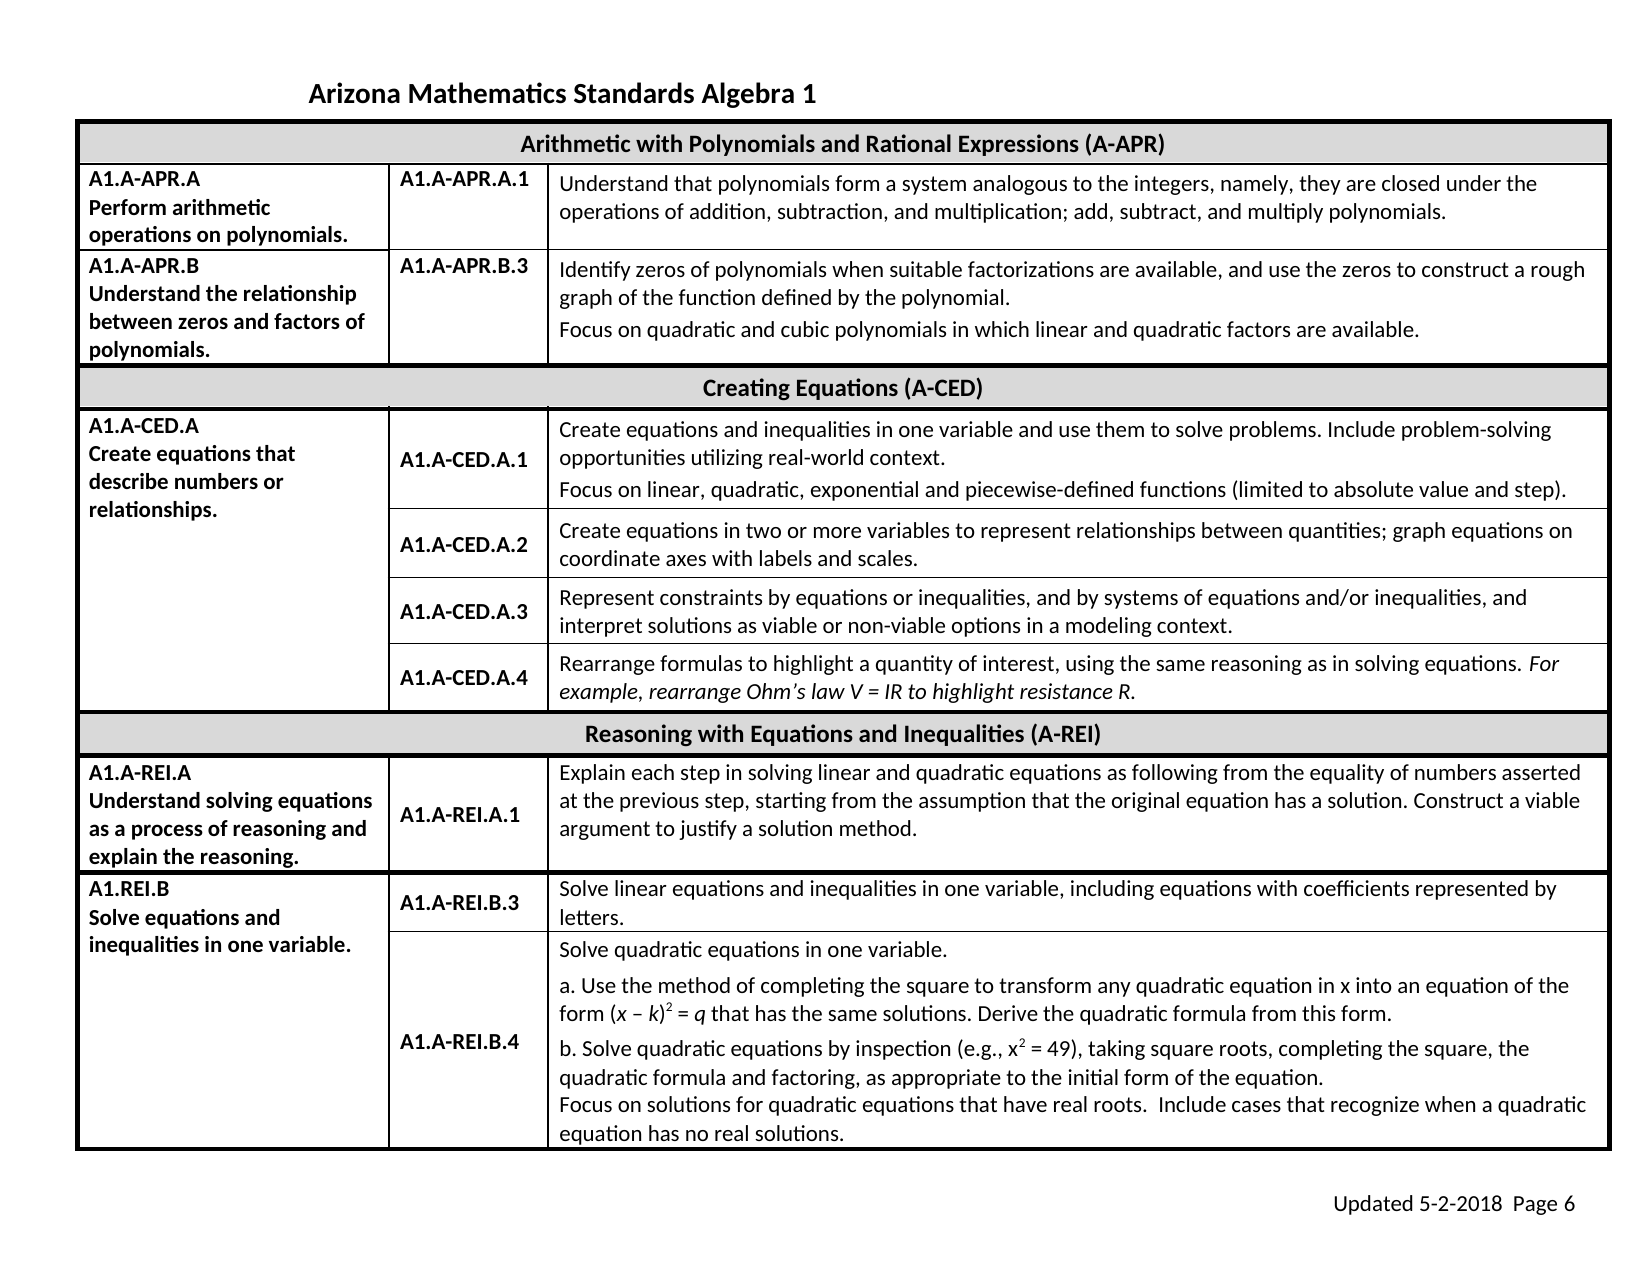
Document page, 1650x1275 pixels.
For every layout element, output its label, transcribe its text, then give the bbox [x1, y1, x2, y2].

table_cell Creating Equations (A-CED) [80, 368, 1607, 406]
table_cell Understand that polynomials form a system analogous to the integers, namely, they are closed under the operations of addition, subtraction, and multiplication; add, subtract, and multiply polynomials. [549, 165, 1607, 249]
table_header Arithmetic with Polynomials and Rational Expressions (A-APR) [80, 124, 1607, 162]
table_cell A1.A-REI.B.3 [390, 875, 547, 931]
table_cell Rearrange formulas to highlight a quantity of interest, using the same reasoning as in solving equations. For example, rearrange Ohm’s law V = IR to highlight resistance R. [549, 644, 1607, 709]
table_cell A1.A-CED.A.3 [390, 578, 547, 643]
table_cell A1.A-REI.B.4 [390, 932, 547, 1147]
table_cell A1.A-APR.B Understand the relationship between zeros and factors of polynomials. [80, 251, 388, 363]
table_cell A1.A-APR.A.1 [390, 165, 547, 249]
table_cell A1.A-CED.A.2 [390, 509, 547, 577]
table_cell A1.A-REI.A.1 [390, 758, 547, 870]
table_cell Represent constraints by equations or inequalities, and by systems of equations and/or inequalities, and interpret solutions as viable or non-viable options in a modeling context. [549, 578, 1607, 643]
table_cell A1.A-CED.A Create equations that describe numbers or relationships. [80, 411, 388, 709]
table_cell Create equations and inequalities in one variable and use them to solve problems. Include problem-solving opportunities utilizing real-world context. Focus on linear, quadratic, exponential and piecewise-defined functions (limited to absolute value and step). [549, 411, 1607, 508]
table_cell Reasoning with Equations and Inequalities (A-REI) [80, 714, 1607, 753]
table_cell Solve quadratic equations in one variable. a. Use the method of completing the square to transform any quadratic equation in x into an equation of the form (x – k)2 = q that has the same solutions. Derive the quadratic formula from this form. b. Solve quadratic equations by inspection (e.g., x2 = 49), taking square roots, completing the square, the quadratic formula and factoring, as appropriate to the initial form of the equation. Focus on solutions for quadratic equations that have real roots. Include cases that recognize when a quadratic equation has no real solutions. [549, 932, 1607, 1147]
table_cell A1.A-APR.A Perform arithmetic operations on polynomials. [80, 165, 388, 249]
table_cell Identify zeros of polynomials when suitable factorizations are available, and use the zeros to construct a rough graph of the function defined by the polynomial. Focus on quadratic and cubic polynomials in which linear and quadratic factors are available. [549, 250, 1607, 363]
table_cell Solve linear equations and inequalities in one variable, including equations with coefficients represented by letters. [549, 875, 1607, 931]
table_cell A1.A-APR.B.3 [390, 250, 547, 363]
table_cell Explain each step in solving linear and quadratic equations as following from the equality of numbers asserted at the previous step, starting from the assumption that the original equation has a solution. Construct a viable argument to justify a solution method. [549, 758, 1607, 870]
table_cell A1.REI.B Solve equations and inequalities in one variable. [80, 875, 388, 1147]
table_cell A1.A-CED.A.4 [390, 644, 547, 709]
table_cell Create equations in two or more variables to represent relationships between quantities; graph equations on coordinate axes with labels and scales. [549, 509, 1607, 577]
table_cell A1.A-CED.A.1 [390, 411, 547, 508]
table_cell A1.A-REI.A Understand solving equations as a process of reasoning and explain the reasoning. [80, 758, 388, 870]
